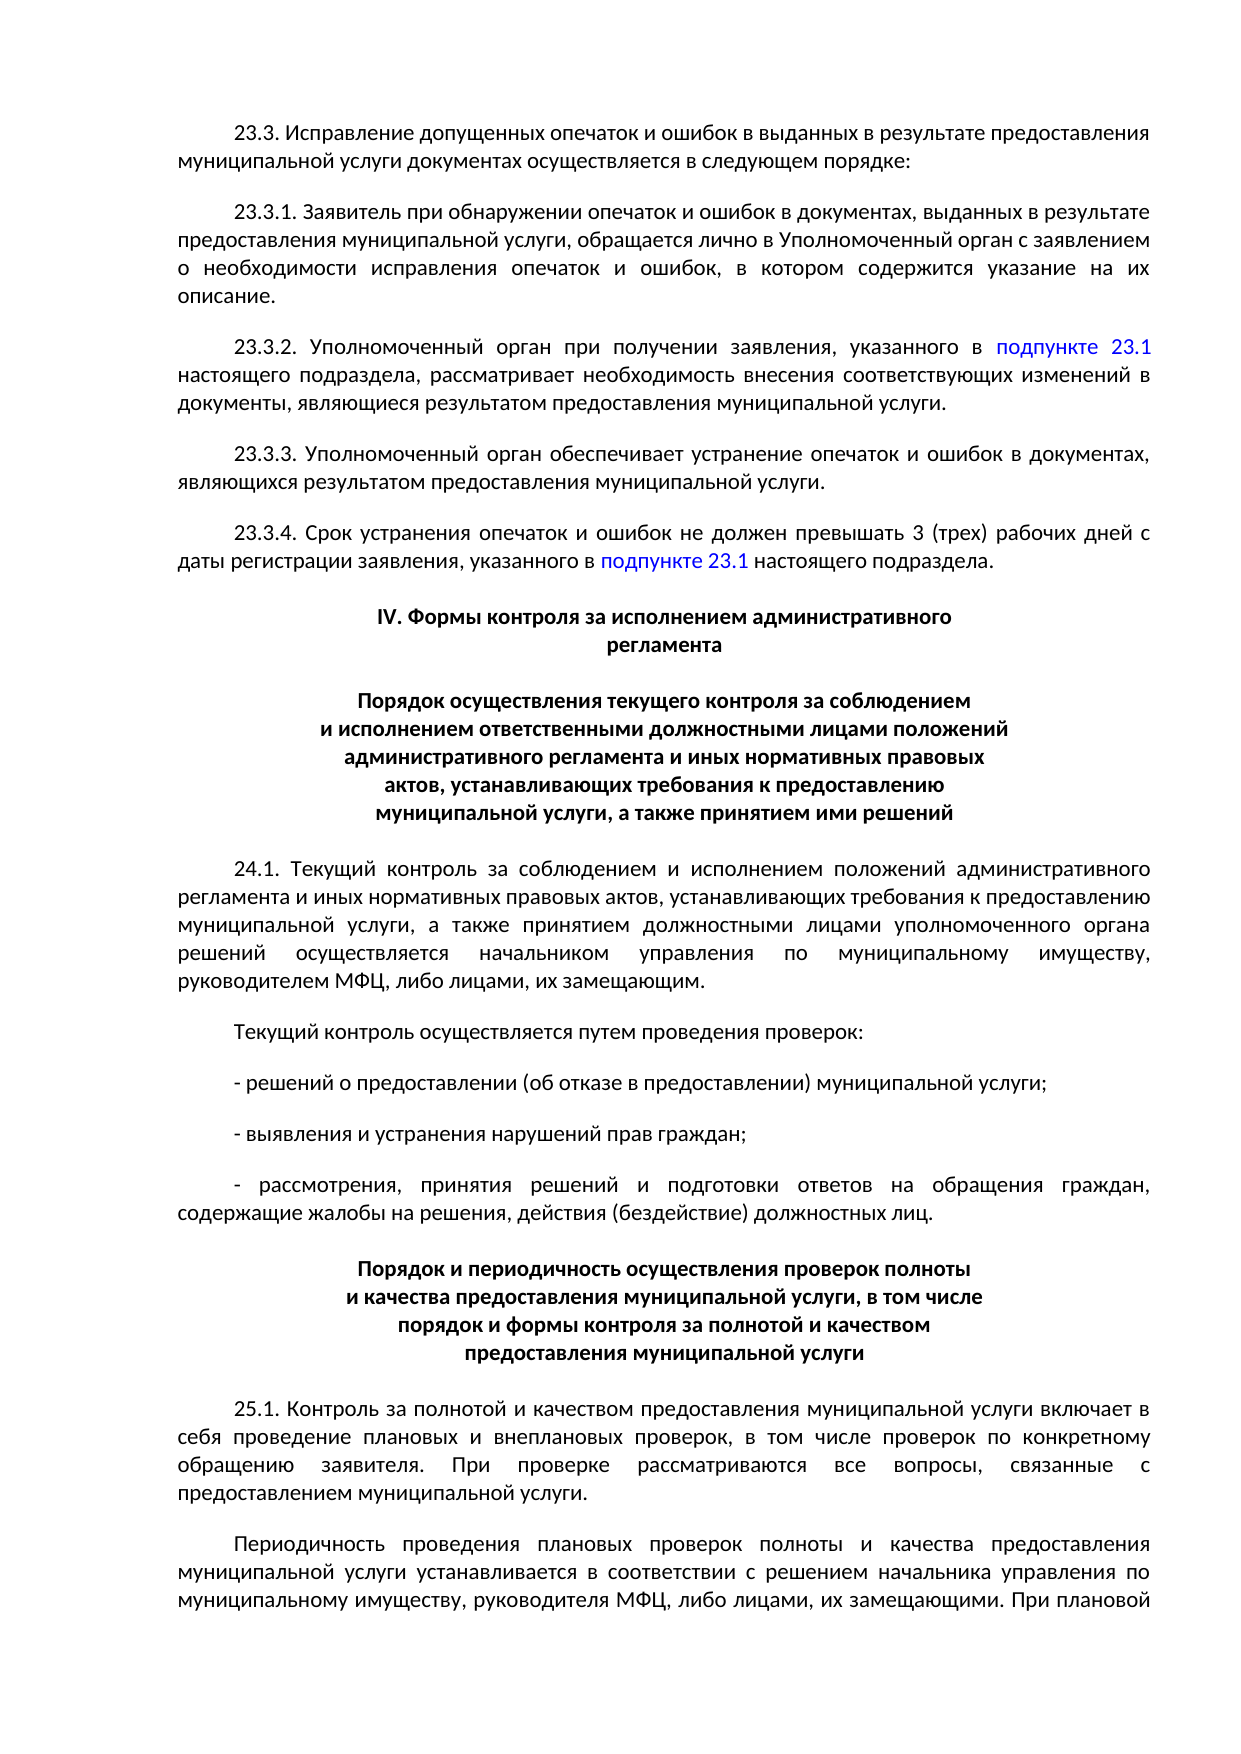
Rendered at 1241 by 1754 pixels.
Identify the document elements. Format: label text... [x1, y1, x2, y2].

title порядок и формы контроля за полнотой и качеством [177, 1310, 1152, 1338]
text 25.1. Контроль за полнотой и качеством предоставления муниципальной услуги включает в себя проведение плановых и внеплановых проверок, в том числе проверок по конкретному обращению заявителя. При проверке рассматриваются все вопросы, связанные с предоставлением муниципальной услуги. [177, 1394, 1152, 1506]
text 23.3.1. Заявитель при обнаружении опечаток и ошибок в документах, выданных в результате предоставления муниципальной услуги, обращается лично в Уполномоченный орган с заявлением о необходимости исправления опечаток и ошибок, в котором содержится указание на их описание. [177, 197, 1152, 309]
title IV. Формы контроля за исполнением административного [177, 602, 1152, 630]
title актов, устанавливающих требования к предоставлению [177, 770, 1152, 798]
title муниципальной услуги, а также принятием ими решений [177, 798, 1152, 826]
text - решений о предоставлении (об отказе в предоставлении) муниципальной услуги; [177, 1068, 1152, 1096]
text - выявления и устранения нарушений прав граждан; [177, 1119, 1152, 1147]
text 23.3.4. Срок устранения опечаток и ошибок не должен превышать 3 (трех) рабочих дней с даты регистрации заявления, указанного в подпункте 23.1 настоящего подраздела. [177, 518, 1152, 574]
title Порядок и периодичность осуществления проверок полноты [177, 1254, 1152, 1282]
text Текущий контроль осуществляется путем проведения проверок: [177, 1017, 1152, 1045]
title и исполнением ответственными должностными лицами положений [177, 714, 1152, 742]
text 24.1. Текущий контроль за соблюдением и исполнением положений административного регламента и иных нормативных правовых актов, устанавливающих требования к предоставлению муниципальной услуги, а также принятием должностными лицами уполномоченного органа решений осуществляется начальником управления по муниципальному имуществу, руководителем МФЦ, либо лицами, их замещающим. [177, 854, 1152, 994]
title административного регламента и иных нормативных правовых [177, 742, 1152, 770]
title регламента [177, 630, 1152, 658]
title Порядок осуществления текущего контроля за соблюдением [177, 686, 1152, 714]
title и качества предоставления муниципальной услуги, в том числе [177, 1282, 1152, 1310]
text 23.3. Исправление допущенных опечаток и ошибок в выданных в результате предоставления муниципальной услуги документах осуществляется в следующем порядке: [177, 118, 1152, 174]
text 23.3.3. Уполномоченный орган обеспечивает устранение опечаток и ошибок в документах, являющихся результатом предоставления муниципальной услуги. [177, 439, 1152, 495]
text - рассмотрения, принятия решений и подготовки ответов на обращения граждан, содержащие жалобы на решения, действия (бездействие) должностных лиц. [177, 1170, 1152, 1226]
title предоставления муниципальной услуги [177, 1338, 1152, 1366]
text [177, 1529, 1152, 1613]
text 23.3.2. Уполномоченный орган при получении заявления, указанного в подпункте 23.1 настоящего подраздела, рассматривает необходимость внесения соответствующих изменений в документы, являющиеся результатом предоставления муниципальной услуги. [177, 332, 1152, 416]
